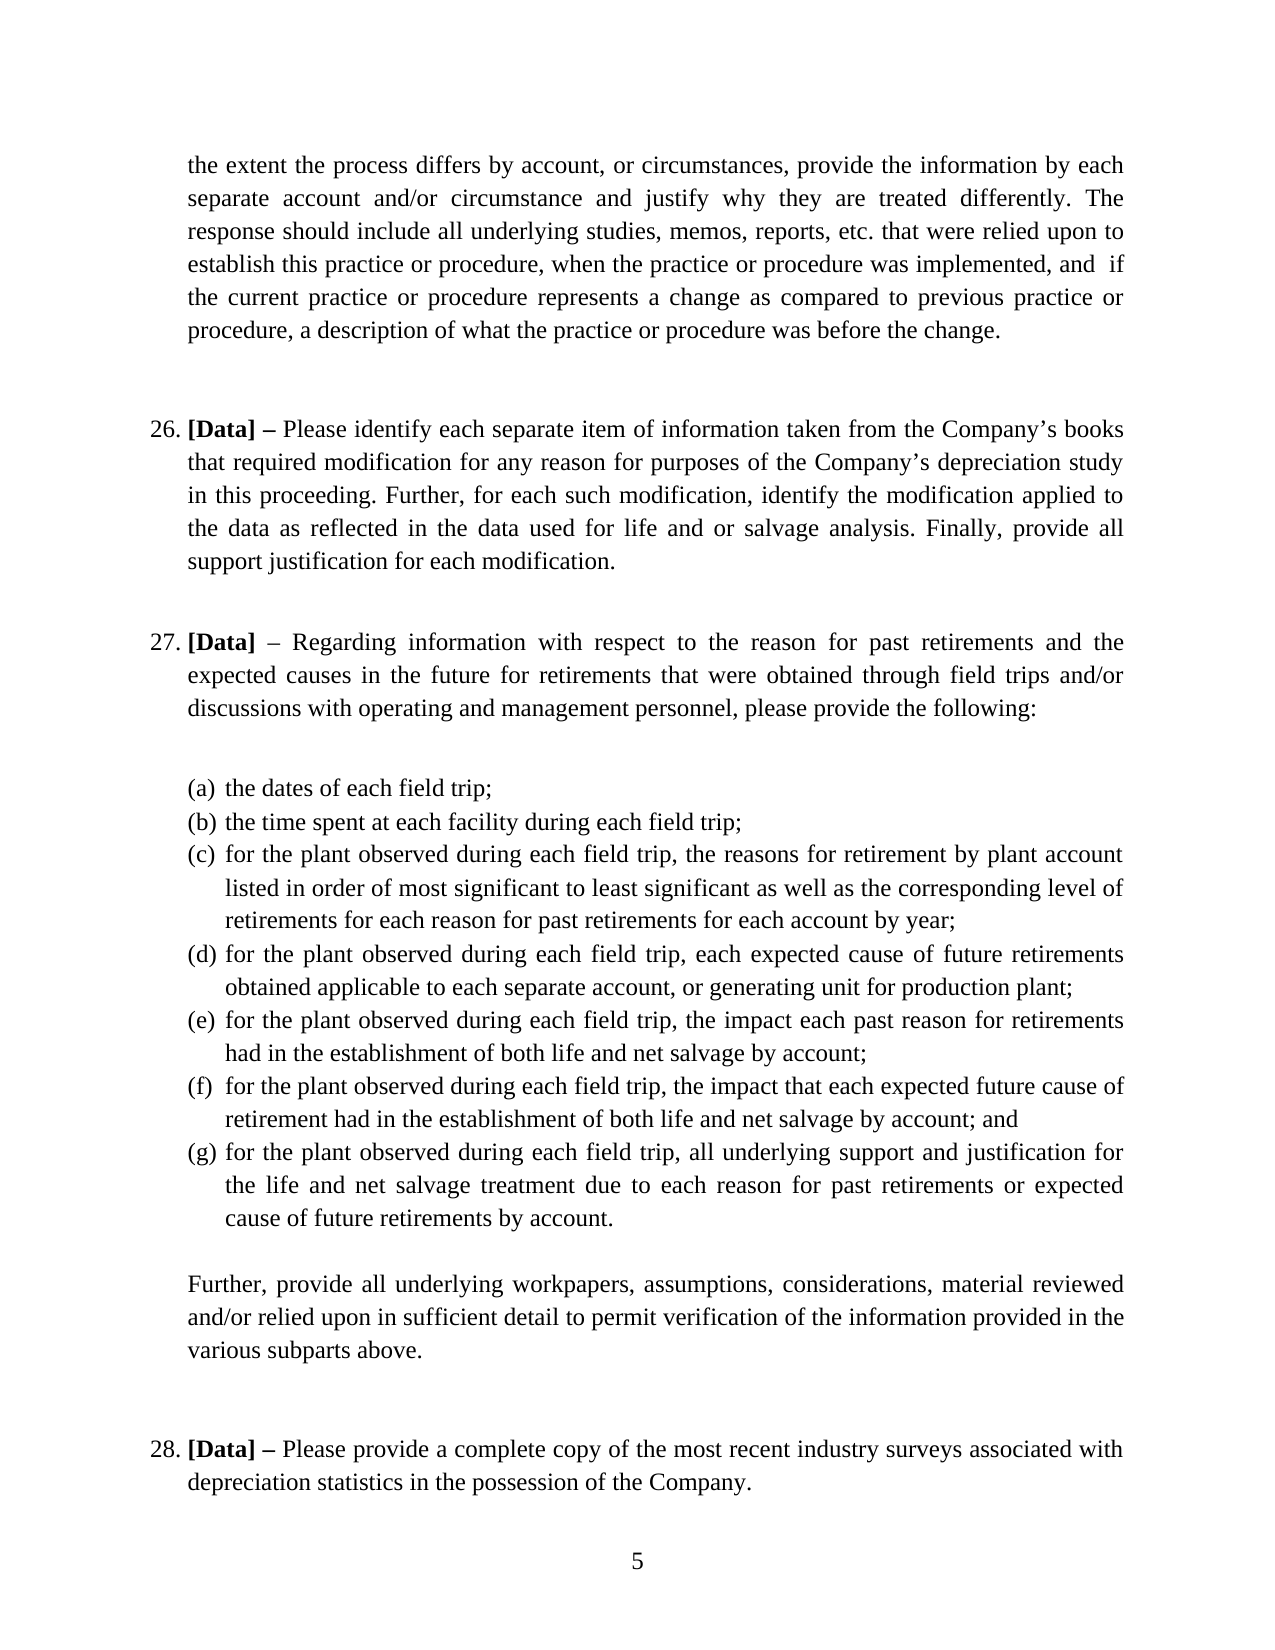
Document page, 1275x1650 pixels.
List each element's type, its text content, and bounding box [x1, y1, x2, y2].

text [Data] – Regarding information with respect to the reason for past retirements and the expected causes in the future for retirements that were obtained through field trips and/or discussions with operating and management personnel, please provide the following: [150, 627, 1125, 722]
list for the plant observed during each field trip, all underlying support and justification for the life and net salvage treatment due to each reason for past retirements or expected cause of future retirements by account. [187, 1137, 1125, 1232]
list for the plant observed during each field trip, the reasons for retirement by plant account listed in order of most significant to least significant as well as the corresponding level of retirements for each reason for past retirements for each account by year; [187, 839, 1125, 934]
list for the plant observed during each field trip, the impact that each expected future cause of retirement had in the establishment of both life and net salvage by account; and [187, 1071, 1125, 1132]
text [Data] – Please identify each separate item of information taken from the Company’s books that required modification for any reason for purposes of the Company’s depreciation study in this proceeding. Further, for each such modification, identify the modification applied to the data as reflected in the data used for life and or salvage analysis. Finally, provide all support justification for each modification. [150, 414, 1125, 575]
list for the plant observed during each field trip, the impact each past reason for retirements had in the establishment of both life and net salvage by account; [187, 1005, 1125, 1066]
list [150, 150, 1125, 344]
text [Data] – Please provide a complete copy of the most recent industry surveys associated with depreciation statistics in the possession of the Company. [150, 1434, 1125, 1496]
text Further, provide all underlying workpapers, assumptions, considerations, material reviewed and/or relied upon in sufficient detail to permit verification of the information provided in the various subparts above. [187, 1269, 1125, 1364]
list for the plant observed during each field trip, each expected cause of future retirements obtained applicable to each separate account, or generating unit for production plant; [187, 939, 1125, 1000]
list the time spent at each facility during each field trip; [187, 807, 1125, 835]
list the dates of each field trip; [187, 773, 1125, 802]
